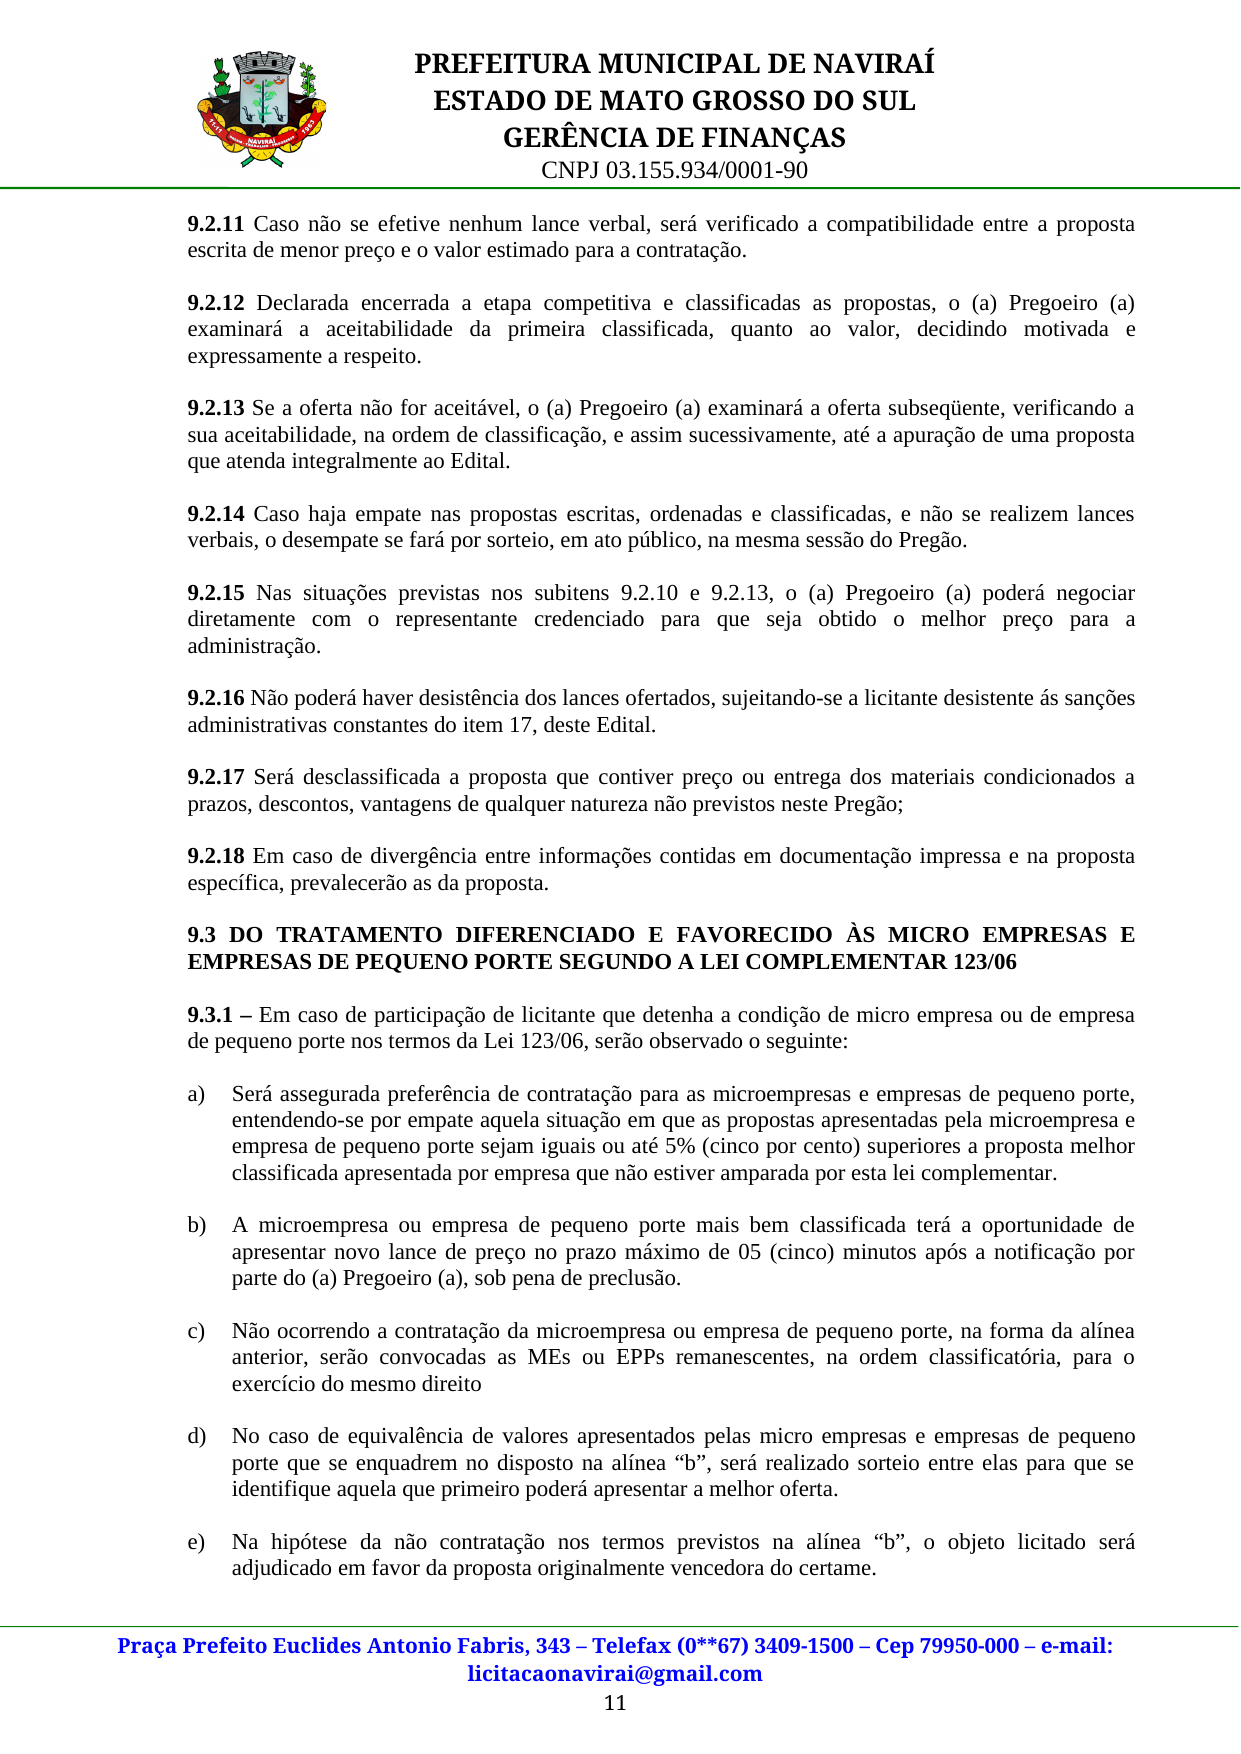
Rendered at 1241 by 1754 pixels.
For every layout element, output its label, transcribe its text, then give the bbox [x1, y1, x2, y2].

text 9.2.18 Em caso de divergência entre informações contidas em documentação impressa e na proposta específica, prevalecerão as da proposta. [187, 842, 1137, 895]
list Será assegurada preferência de contratação para as microempresas e empresas de pequeno porte, entendendo-se por empate aquela situação em que as propostas apresentadas pela microempresa e empresa de pequeno porte sejam iguais ou até 5% (cinco por cento) superiores a proposta melhor classificada apresentada por empresa que não estiver amparada por esta lei complementar. [187, 1080, 1137, 1185]
text 9.2.15 Nas situações previstas nos subitens 9.2.10 e 9.2.13, o (a) Pregoeiro (a) poderá negociar diretamente com o representante credenciado para que seja obtido o melhor preço para a administração. [187, 579, 1137, 658]
text 9.3.1 – Em caso de participação de licitante que detenha a condição de micro empresa ou de empresa de pequeno porte nos termos da Lei 123/06, serão observado o seguinte: [187, 1001, 1137, 1053]
text 9.2.14 Caso haja empate nas propostas escritas, ordenadas e classificadas, e não se realizem lances verbais, o desempate se fará por sorteio, em ato público, na mesma sessão do Pregão. [187, 500, 1137, 553]
text 9.2.16 Não poderá haver desistência dos lances ofertados, sujeitando-se a licitante desistente ás sanções administrativas constantes do item 17, deste Edital. [187, 684, 1137, 737]
list No caso de equivalência de valores apresentados pelas micro empresas e empresas de pequeno porte que se enquadrem no disposto na alínea “b”, será realizado sorteio entre elas para que se identifique aquela que primeiro poderá apresentar a melhor oferta. [187, 1422, 1137, 1501]
text 9.2.13 Se a oferta não for aceitável, o (a) Pregoeiro (a) examinará a oferta subseqüente, verificando a sua aceitabilidade, na ordem de classificação, e assim sucessivamente, até a apuração de uma proposta que atenda integralmente ao Edital. [187, 394, 1137, 473]
text 9.2.17 Será desclassificada a proposta que contiver preço ou entrega dos materiais condicionados a prazos, descontos, vantagens de qualquer natureza não previstos neste Pregão; [187, 763, 1137, 816]
text 9.3 DO TRATAMENTO DIFERENCIADO E FAVORECIDO ÀS MICRO EMPRESAS E EMPRESAS DE PEQUENO PORTE SEGUNDO A LEI COMPLEMENTAR 123/06 [187, 922, 1137, 974]
text 9.2.11 Caso não se efetive nenhum lance verbal, será verificado a compatibilidade entre a proposta escrita de menor preço e o valor estimado para a contratação. [187, 210, 1137, 263]
list A microempresa ou empresa de pequeno porte mais bem classificada terá a oportunidade de apresentar novo lance de preço no prazo máximo de 05 (cinco) minutos após a notificação por parte do (a) Pregoeiro (a), sob pena de preclusão. [187, 1211, 1137, 1291]
picture [197, 51, 327, 168]
list Não ocorrendo a contratação da microempresa ou empresa de pequeno porte, na forma da alínea anterior, serão convocadas as MEs ou EPPs remanescentes, na ordem classificatória, para o exercício do mesmo direito [187, 1317, 1137, 1396]
text 9.2.12 Declarada encerrada a etapa competitiva e classificadas as propostas, o (a) Pregoeiro (a) examinará a aceitabilidade da primeira classificada, quanto ao valor, decidindo motivada e expressamente a respeito. [187, 289, 1137, 368]
list Na hipótese da não contratação nos termos previstos na alínea “b”, o objeto licitado será adjudicado em favor da proposta originalmente vencedora do certame. [187, 1528, 1137, 1580]
